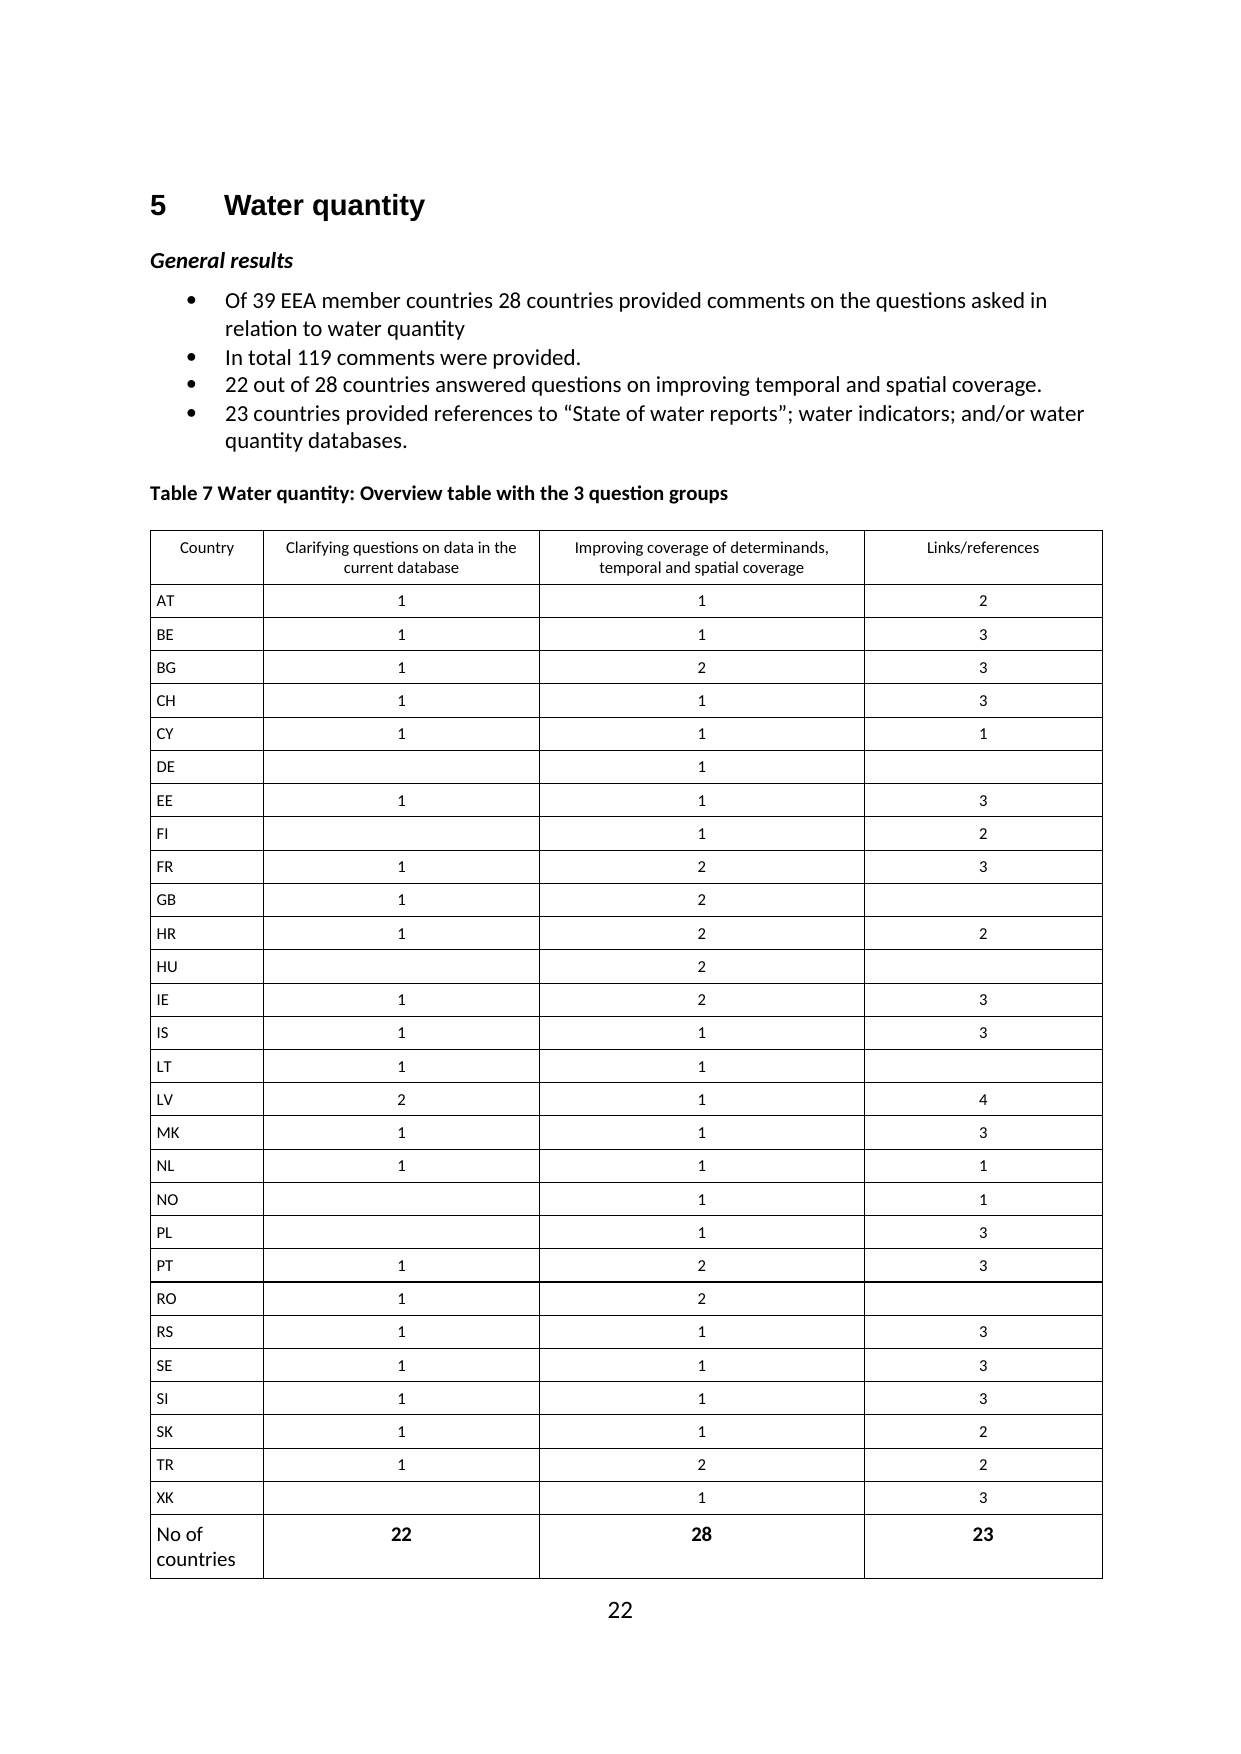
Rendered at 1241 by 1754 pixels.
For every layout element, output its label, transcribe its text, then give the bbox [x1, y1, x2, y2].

table_cell [865, 1050, 1102, 1082]
table_cell CY [151, 718, 263, 750]
table_cell 1 [264, 585, 539, 617]
table_cell 1 [264, 1283, 539, 1315]
table_cell LT [151, 1050, 263, 1082]
table_cell IE [151, 984, 263, 1016]
table_cell 1 [264, 618, 539, 650]
text Table 7 Water quantity: Overview table with the 3 question groups [150, 480, 1090, 505]
table_cell 1 [540, 1083, 864, 1115]
table_cell NL [151, 1150, 263, 1182]
table_cell 3 [865, 1116, 1102, 1148]
table_cell SK [151, 1415, 263, 1448]
table_cell 1 [540, 1316, 864, 1348]
table_cell 2 [540, 651, 864, 683]
table_cell PL [151, 1216, 263, 1248]
table_cell 3 [865, 1482, 1102, 1514]
table_cell 1 [540, 1017, 864, 1049]
table_cell 1 [540, 1349, 864, 1381]
table_cell 1 [540, 1050, 864, 1082]
table_cell CH [151, 684, 263, 717]
table_cell 2 [264, 1083, 539, 1115]
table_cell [151, 1515, 263, 1578]
list 23 countries provided references to “State of water reports”; water indicators; and/or water quantity databases. [187, 399, 1090, 455]
table_cell 1 [865, 1183, 1102, 1215]
list Of 39 EEA member countries 28 countries provided comments on the questions asked in relation to water quantity [187, 287, 1090, 343]
table_cell 1 [264, 1316, 539, 1348]
table_cell MK [151, 1116, 263, 1148]
table_cell 2 [540, 984, 864, 1016]
table_cell [264, 1183, 539, 1215]
table_cell 1 [264, 718, 539, 750]
table_cell 1 [540, 1150, 864, 1182]
table_cell 1 [540, 784, 864, 816]
table_cell 1 [264, 784, 539, 816]
table_cell 1 [540, 817, 864, 849]
table_cell FR [151, 851, 263, 883]
table_cell 1 [540, 751, 864, 783]
table_cell 1 [264, 651, 539, 683]
subtitle Water quantity [150, 187, 1090, 221]
table_cell 1 [264, 1349, 539, 1381]
table_cell 1 [264, 1116, 539, 1148]
table_cell 3 [865, 1382, 1102, 1414]
table_cell IS [151, 1017, 263, 1049]
table_cell 3 [865, 651, 1102, 683]
table_cell 3 [865, 1017, 1102, 1049]
table_cell 3 [865, 1349, 1102, 1381]
table_cell 1 [540, 1482, 864, 1514]
table_cell BE [151, 618, 263, 650]
table_cell 3 [865, 1249, 1102, 1281]
table_cell 28 [540, 1515, 864, 1578]
table_cell EE [151, 784, 263, 816]
table_cell 22 [264, 1515, 539, 1578]
table_cell 2 [540, 1449, 864, 1481]
table_cell 2 [865, 1449, 1102, 1481]
table_cell 1 [264, 1415, 539, 1448]
table_cell 1 [264, 884, 539, 916]
table_cell 4 [865, 1083, 1102, 1115]
table_header Improving coverage of determinands, temporal and spatial coverage [540, 531, 864, 584]
table_cell 3 [865, 684, 1102, 717]
table_cell [264, 817, 539, 849]
table_cell 1 [264, 1449, 539, 1481]
table_cell FI [151, 817, 263, 849]
table_cell 1 [540, 718, 864, 750]
table_cell 1 [264, 1150, 539, 1182]
table_cell RS [151, 1316, 263, 1348]
table_cell 1 [264, 984, 539, 1016]
table_cell 1 [540, 1216, 864, 1248]
table_cell 1 [264, 1249, 539, 1281]
table_cell 1 [540, 618, 864, 650]
table_cell [865, 950, 1102, 982]
table_cell XK [151, 1482, 263, 1514]
table_cell DE [151, 751, 263, 783]
table_cell 3 [865, 784, 1102, 816]
table_cell 3 [865, 618, 1102, 650]
table_cell GB [151, 884, 263, 916]
table_cell [264, 950, 539, 982]
table_cell 2 [865, 817, 1102, 849]
table_cell 2 [865, 917, 1102, 949]
table_cell 1 [540, 1116, 864, 1148]
table_cell 3 [865, 1316, 1102, 1348]
table_header Links/references [865, 531, 1102, 584]
table_cell 1 [264, 1382, 539, 1414]
table_cell 2 [865, 1415, 1102, 1448]
table_cell 1 [264, 1050, 539, 1082]
table_cell RO [151, 1283, 263, 1315]
table_cell [264, 751, 539, 783]
table_cell 3 [865, 851, 1102, 883]
table_cell [865, 1283, 1102, 1315]
table_cell NO [151, 1183, 263, 1215]
table_cell 1 [264, 917, 539, 949]
table_cell [264, 1216, 539, 1248]
table_cell 1 [264, 851, 539, 883]
table_cell SE [151, 1349, 263, 1381]
table_cell HR [151, 917, 263, 949]
table_cell [865, 884, 1102, 916]
table_cell 1 [264, 1017, 539, 1049]
table_cell TR [151, 1449, 263, 1481]
table_header Clarifying questions on data in the current database [264, 531, 539, 584]
table_header Country [151, 531, 263, 584]
table_cell 1 [865, 718, 1102, 750]
table_cell 3 [865, 984, 1102, 1016]
table_cell 2 [540, 917, 864, 949]
text General results [150, 246, 1090, 274]
table_cell 2 [540, 1283, 864, 1315]
table_cell 2 [540, 884, 864, 916]
table_cell PT [151, 1249, 263, 1281]
table_cell 2 [540, 950, 864, 982]
table_cell 1 [865, 1150, 1102, 1182]
table_cell 1 [540, 585, 864, 617]
table_cell [865, 751, 1102, 783]
table_cell HU [151, 950, 263, 982]
table_cell 1 [540, 1415, 864, 1448]
table_cell 1 [540, 684, 864, 717]
table_cell 1 [264, 684, 539, 717]
table_cell LV [151, 1083, 263, 1115]
list In total 119 comments were provided. [187, 343, 1090, 371]
table_cell 2 [865, 585, 1102, 617]
table_cell 3 [865, 1216, 1102, 1248]
table_cell AT [151, 585, 263, 617]
table_cell 1 [540, 1382, 864, 1414]
table_cell 2 [540, 851, 864, 883]
table_cell 1 [540, 1183, 864, 1215]
table_cell BG [151, 651, 263, 683]
table_cell 23 [865, 1515, 1102, 1578]
table_cell 2 [540, 1249, 864, 1281]
table_cell [264, 1482, 539, 1514]
table_cell SI [151, 1382, 263, 1414]
list 22 out of 28 countries answered questions on improving temporal and spatial coverage. [187, 371, 1090, 399]
